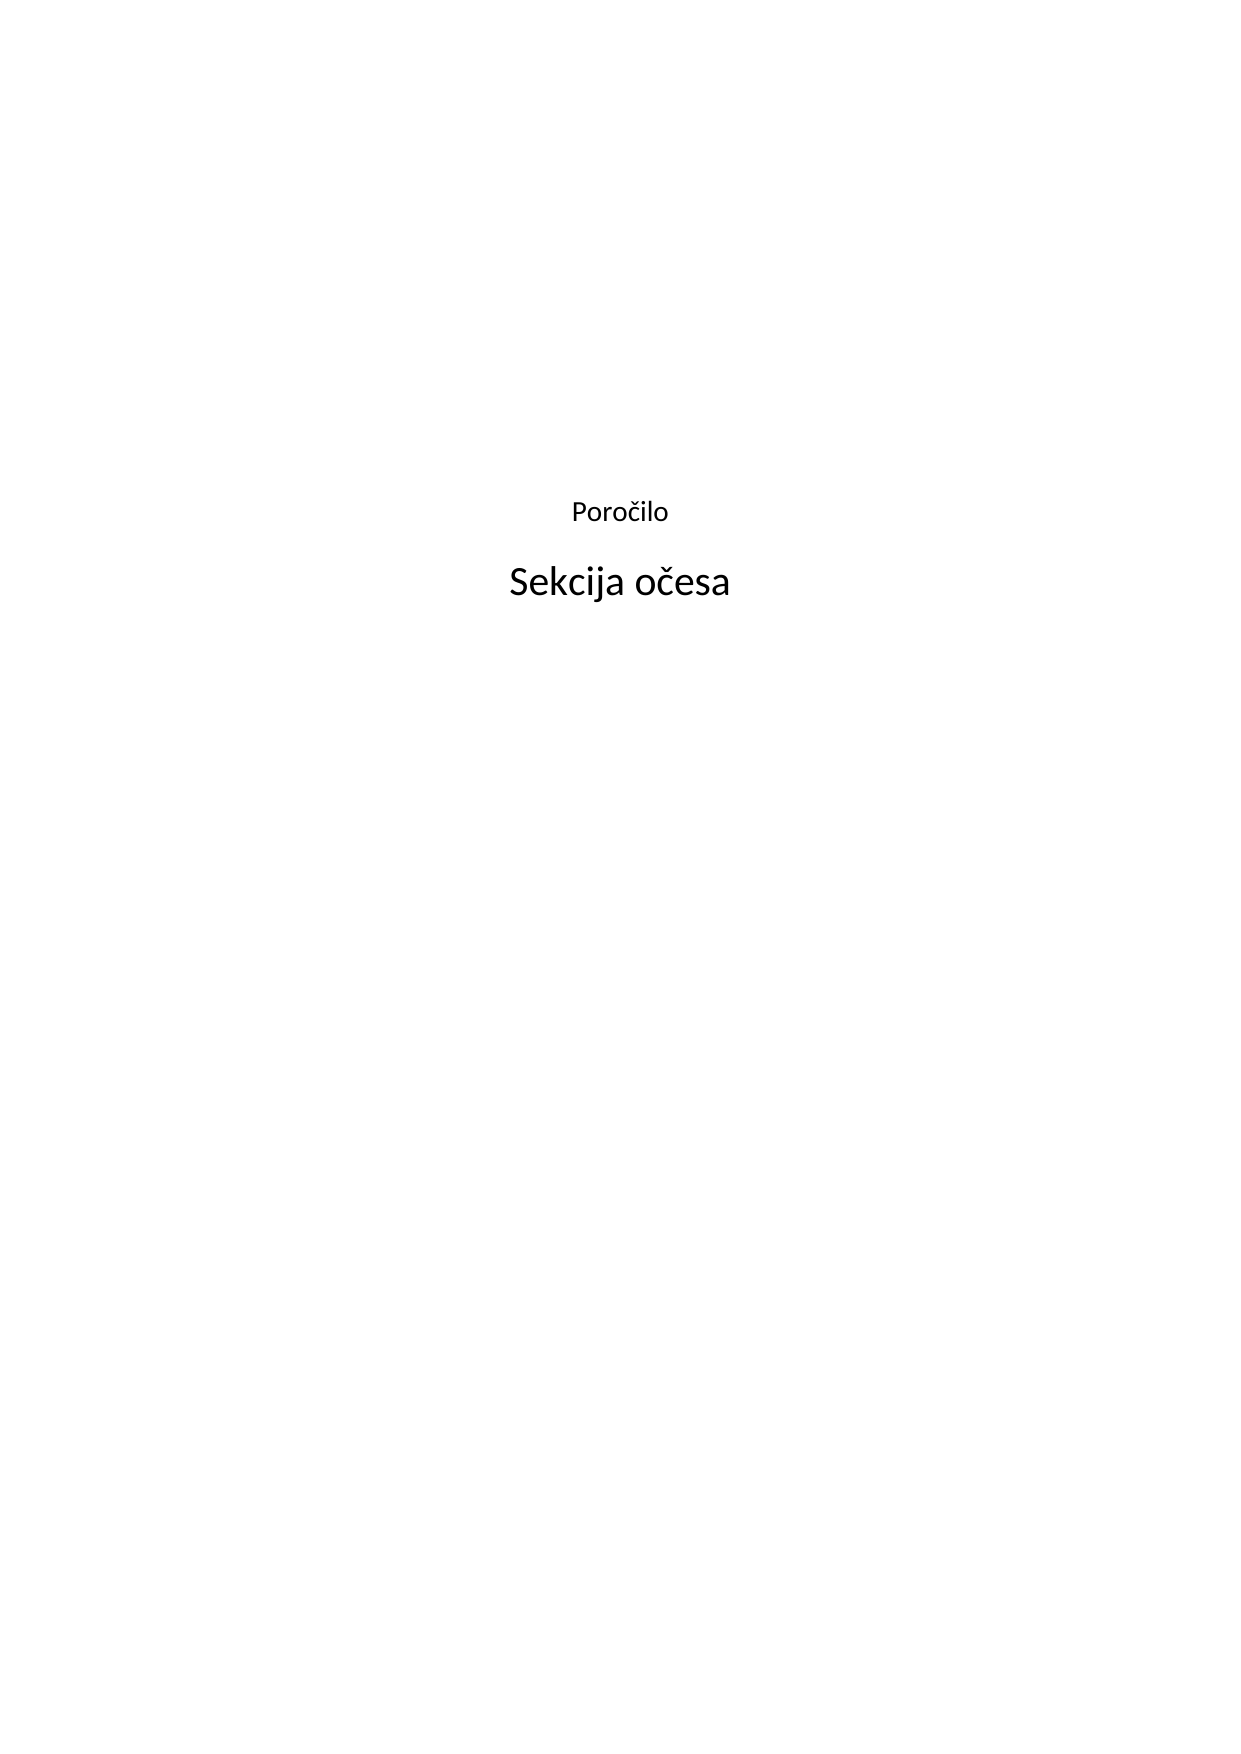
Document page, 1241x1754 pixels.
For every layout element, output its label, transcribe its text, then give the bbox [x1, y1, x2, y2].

text Poročilo [148, 493, 1093, 529]
text Sekcija očesa [148, 555, 1093, 606]
